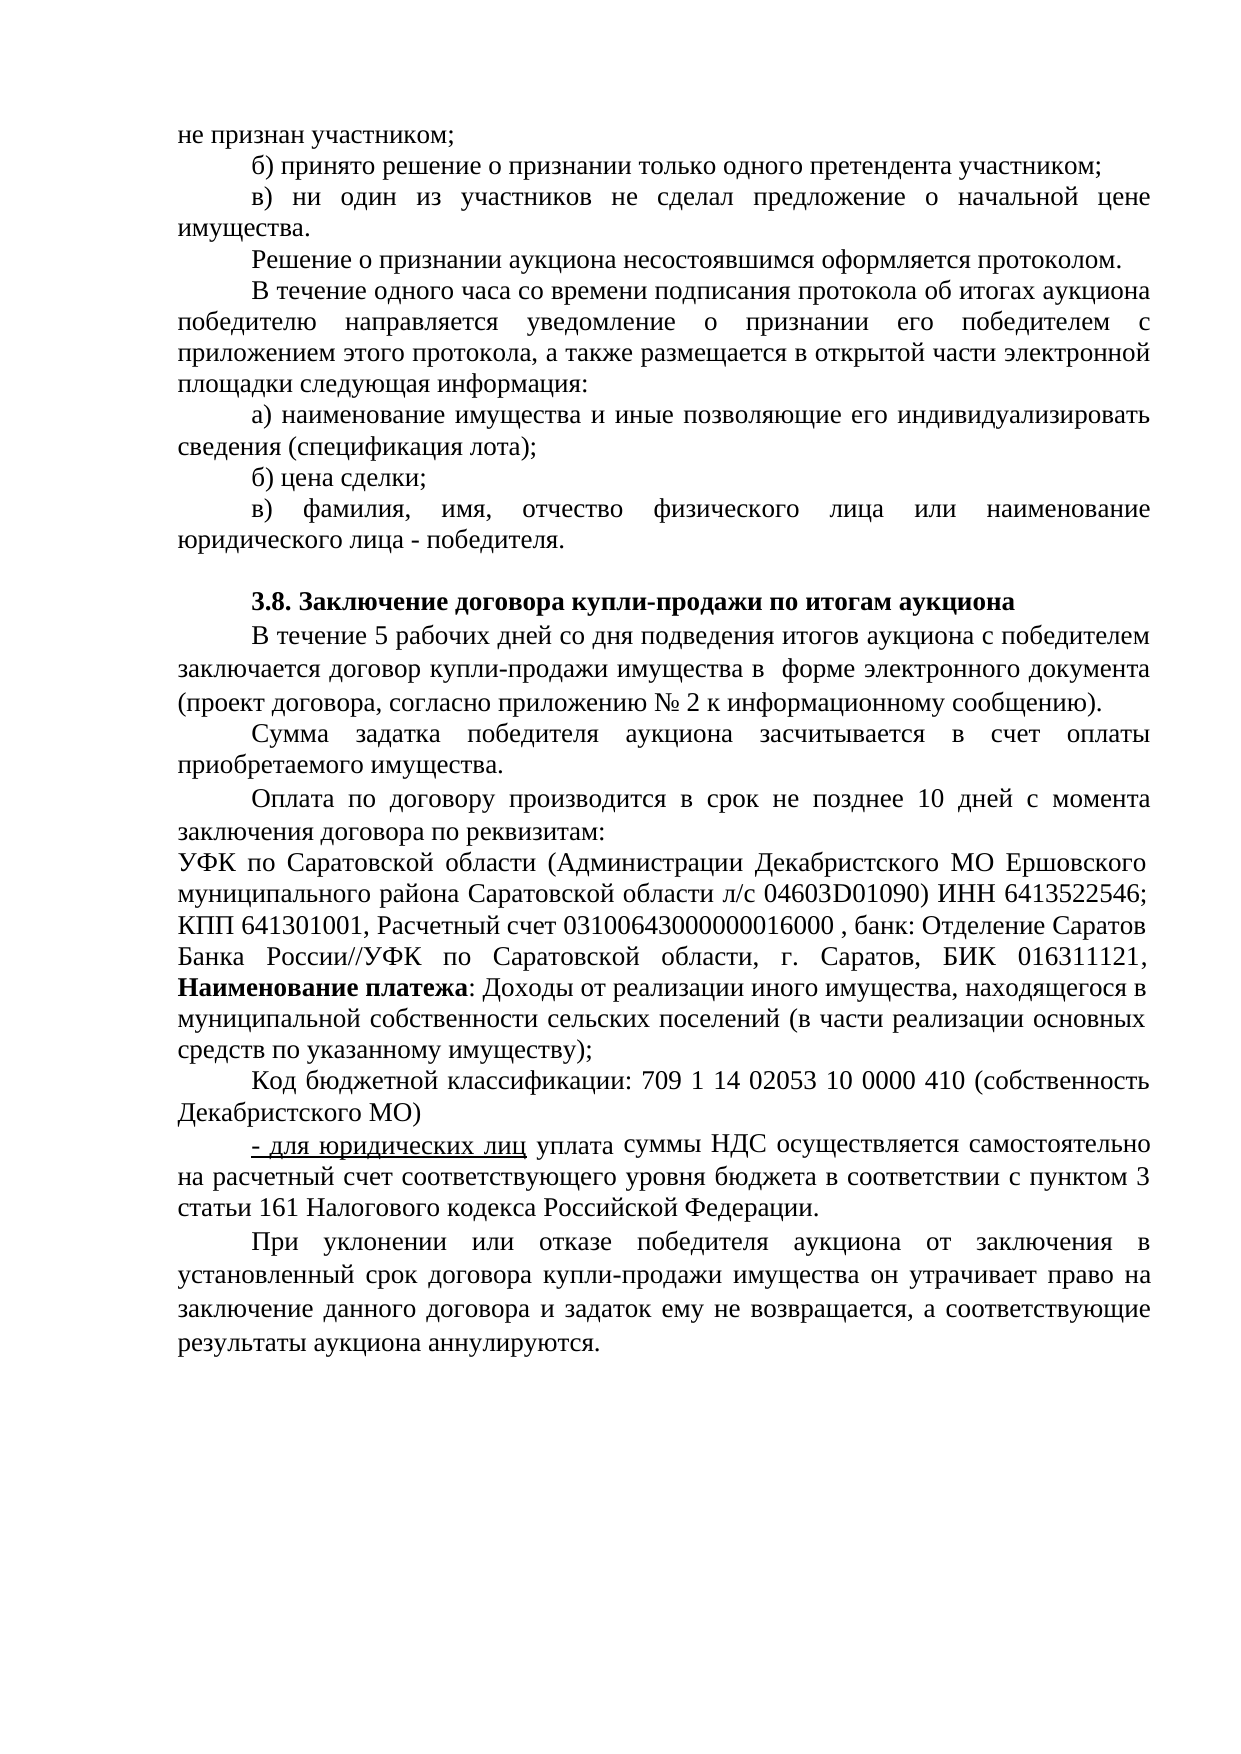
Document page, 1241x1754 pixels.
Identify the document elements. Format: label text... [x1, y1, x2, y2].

text в) ни один из участников не сделал предложение о начальной цене имущества. [177, 180, 1152, 243]
text Оплата по договору производится в срок не позднее 10 дней с момента заключения договора по реквизитам: [177, 779, 1152, 846]
text Код бюджетной классификации: 709 1 14 02053 10 0000 410 (собственность Декабристского МО) [177, 1064, 1152, 1127]
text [177, 118, 1152, 149]
text 3.8. Заключение договора купли-продажи по итогам аукциона [177, 585, 1152, 616]
text б) цена сделки; [177, 461, 1152, 492]
text б) принято решение о признании только одного претендента участником; [177, 149, 1152, 180]
text В течение 5 рабочих дней со дня подведения итогов аукциона с победителем заключается договор купли-продажи имущества в форме электронного документа (проект договора, согласно приложению № 2 к информационному сообщению). [177, 616, 1152, 717]
text В течение одного часа со времени подписания протокола об итогах аукциона победителю направляется уведомление о признании его победителем с приложением этого протокола, а также размещается в открытой части электронной площадки следующая информация: [177, 274, 1152, 398]
text УФК по Саратовской области (Администрации Декабристского МО Ершовского муниципального района Саратовской области л/с 04603D01090) ИНН 6413522546; КПП 641301001, Расчетный счет 03100643000000016000 , банк: Отделение Саратов Банка России//УФК по Саратовской области, г. Саратов, БИК 016311121, Наименование платежа: Доходы от реализации иного имущества, находящегося в муниципальной собственности сельских поселений (в части реализации основных средств по указанному имуществу); [177, 846, 1147, 1064]
text При уклонении или отказе победителя аукциона от заключения в установленный срок договора купли-продажи имущества он утрачивает право на заключение данного договора и задаток ему не возвращается, а соответствующие результаты аукциона аннулируются. [177, 1223, 1152, 1357]
text Решение о признании аукциона несостоявшимся оформляется протоколом. [177, 243, 1152, 274]
text в) фамилия, имя, отчество физического лица или наименование юридического лица - победителя. [177, 492, 1152, 554]
text Сумма задатка победителя аукциона засчитывается в счет оплаты приобретаемого имущества. [177, 717, 1152, 779]
text - для юридических лиц уплата суммы НДС осуществляется самостоятельно на расчетный счет соответствующего уровня бюджета в соответствии с пунктом 3 статьи 161 Налогового кодекса Российской Федерации. [177, 1127, 1152, 1223]
text а) наименование имущества и иные позволяющие его индивидуализировать сведения (спецификация лота); [177, 398, 1152, 461]
